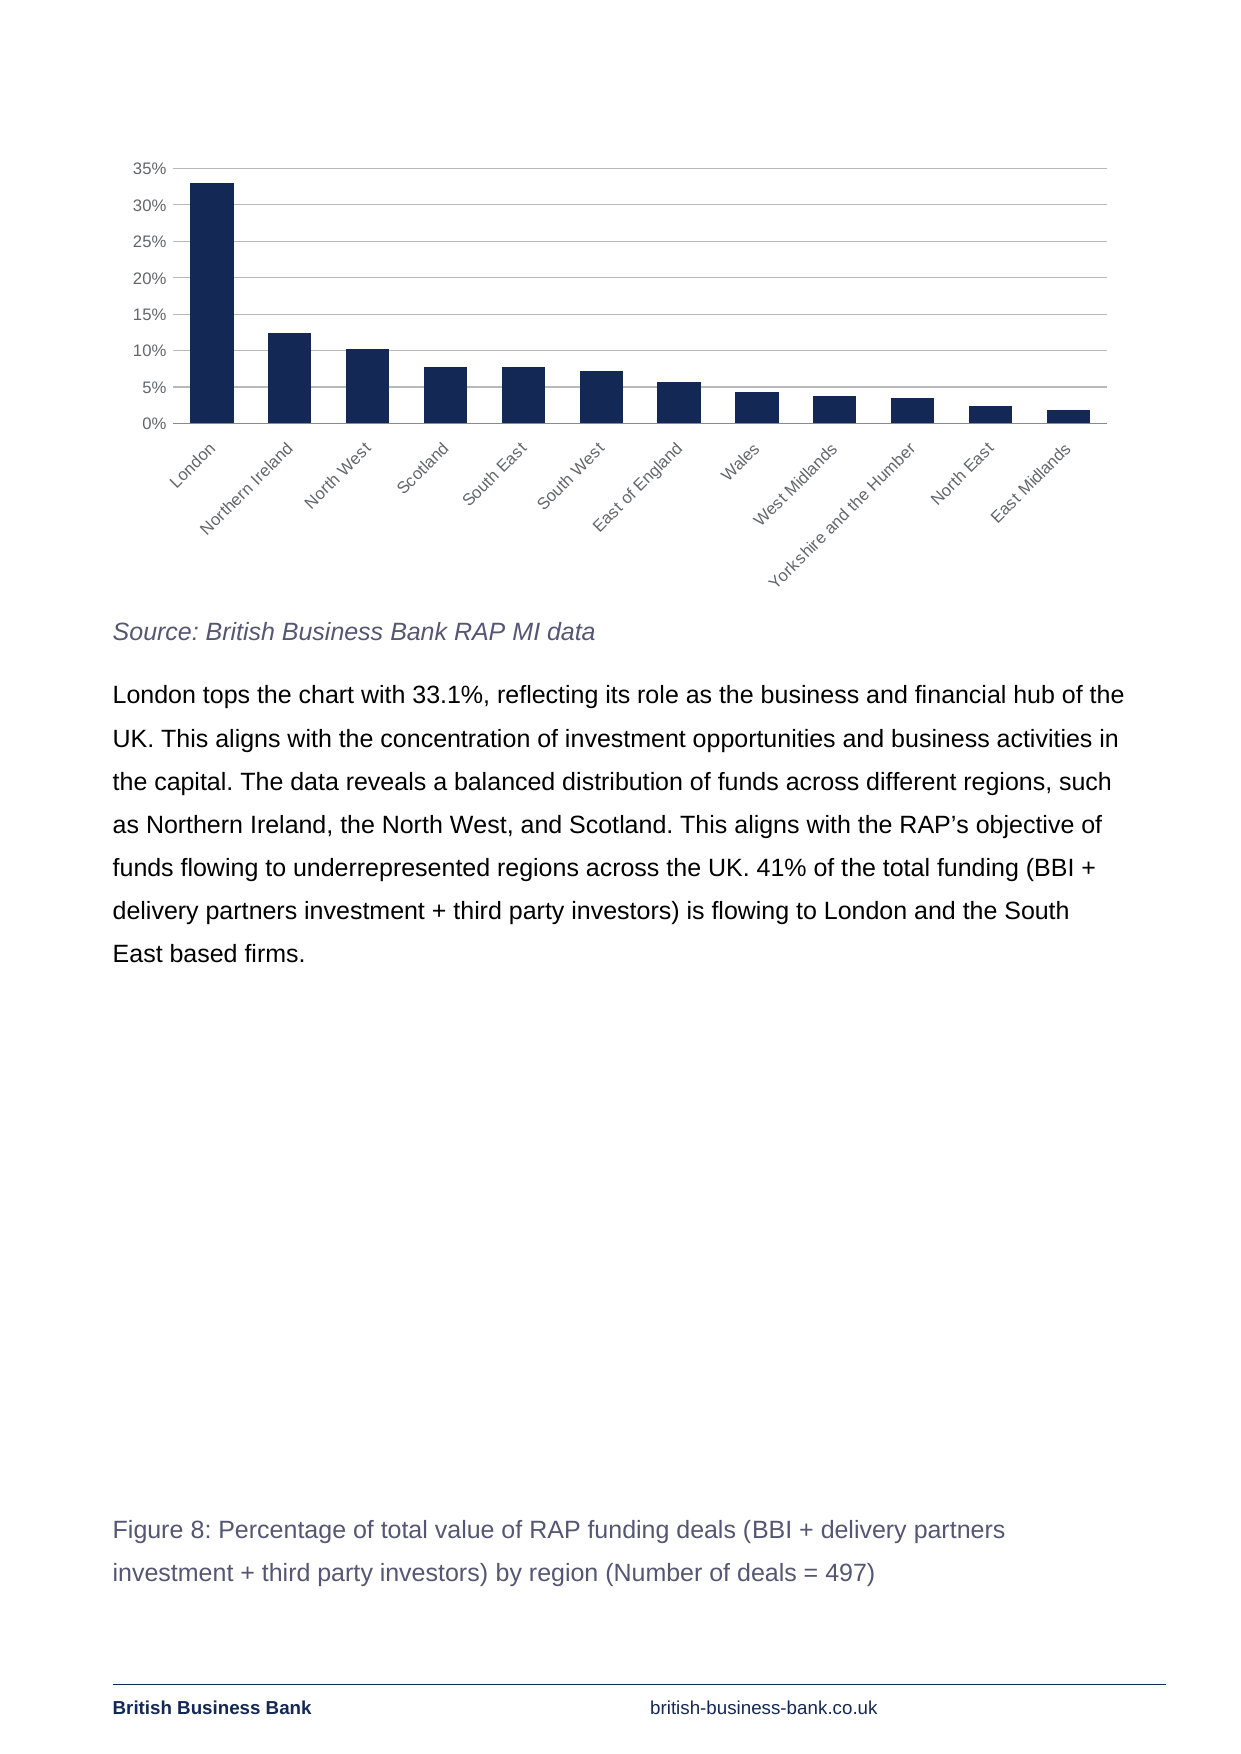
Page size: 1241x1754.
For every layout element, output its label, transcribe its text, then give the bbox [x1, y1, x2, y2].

text Figure 8: Percentage of total value of RAP funding deals (BBI + delivery partners investment + third party investors) by region (Number of deals = 497) [112, 1515, 1128, 1587]
text London tops the chart with 33.1%, reflecting its role as the business and financial hub of the UK. This aligns with the concentration of investment opportunities and business activities in the capital. The data reveals a balanced distribution of funds across different regions, such as Northern Ireland, the North West, and Scotland. This aligns with the RAP’s objective of funds flowing to underrepresented regions across the UK. 41% of the total funding (BBI + delivery partners investment + third party investors) is flowing to London and the South East based firms. [112, 681, 1128, 968]
text Source: British Business Bank RAP MI data [112, 603, 1128, 645]
